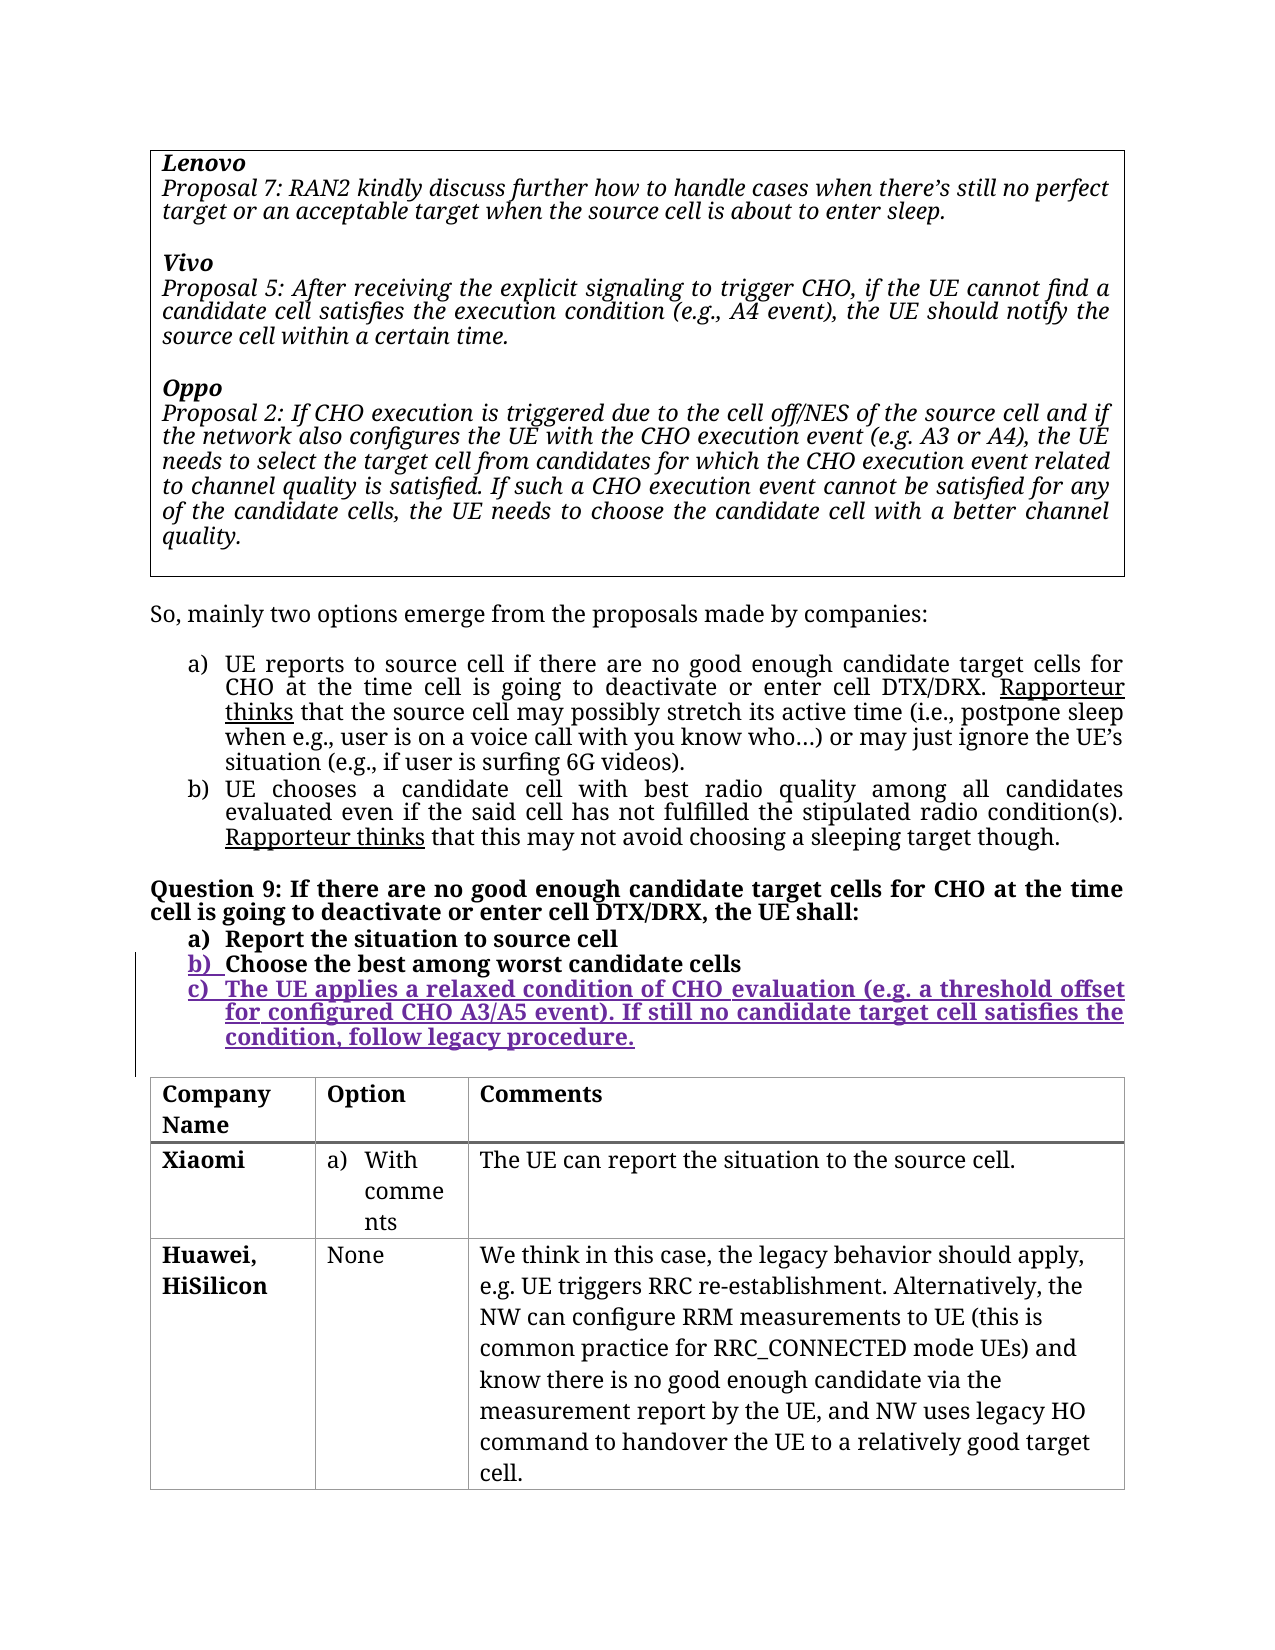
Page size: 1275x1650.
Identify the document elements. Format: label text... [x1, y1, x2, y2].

table_cell None [316, 1239, 468, 1488]
list Choose the best among worst candidate cells [187, 952, 1125, 977]
table_header Company Name [151, 1078, 315, 1141]
table_cell We think in this case, the legacy behavior should apply, e.g. UE triggers RRC re-establishment. Alternatively, the NW can configure RRM measurements to UE (this is common practice for RRC_CONNECTED mode UEs) and know there is no good enough candidate via the measurement report by the UE, and NW uses legacy HO command to handover the UE to a relatively good target cell. [469, 1239, 1124, 1488]
text Question 9: If there are no good enough candidate target cells for CHO at the time cell is going to deactivate or enter cell DTX/DRX, the UE shall: [150, 877, 1125, 927]
text So, mainly two options emerge from the proposals made by companies: [150, 602, 1125, 627]
list UE chooses a candidate cell with best radio quality among all candidates evaluated even if the said cell has not fulfilled the stipulated radio condition(s). Rapporteur thinks that this may not avoid choosing a sleeping target though. [187, 777, 1125, 852]
table_cell Xiaomi [151, 1144, 315, 1237]
table_header Option [316, 1078, 468, 1141]
list UE reports to source cell if there are no good enough candidate target cells for CHO at the time cell is going to deactivate or enter cell DTX/DRX. Rapporteur thinks that the source cell may possibly stretch its active time (i.e., postpone sleep when e.g., user is on a voice call with you know who…) or may just ignore the UE’s situation (e.g., if user is surfing 6G videos). [187, 652, 1125, 777]
table_header Comments [469, 1078, 1124, 1141]
table_cell The UE can report the situation to the source cell. [469, 1144, 1124, 1237]
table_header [151, 151, 1124, 576]
table_cell Huawei, HiSilicon [151, 1239, 315, 1488]
list Report the situation to source cell [187, 927, 1125, 952]
table_cell With comments [316, 1144, 468, 1237]
